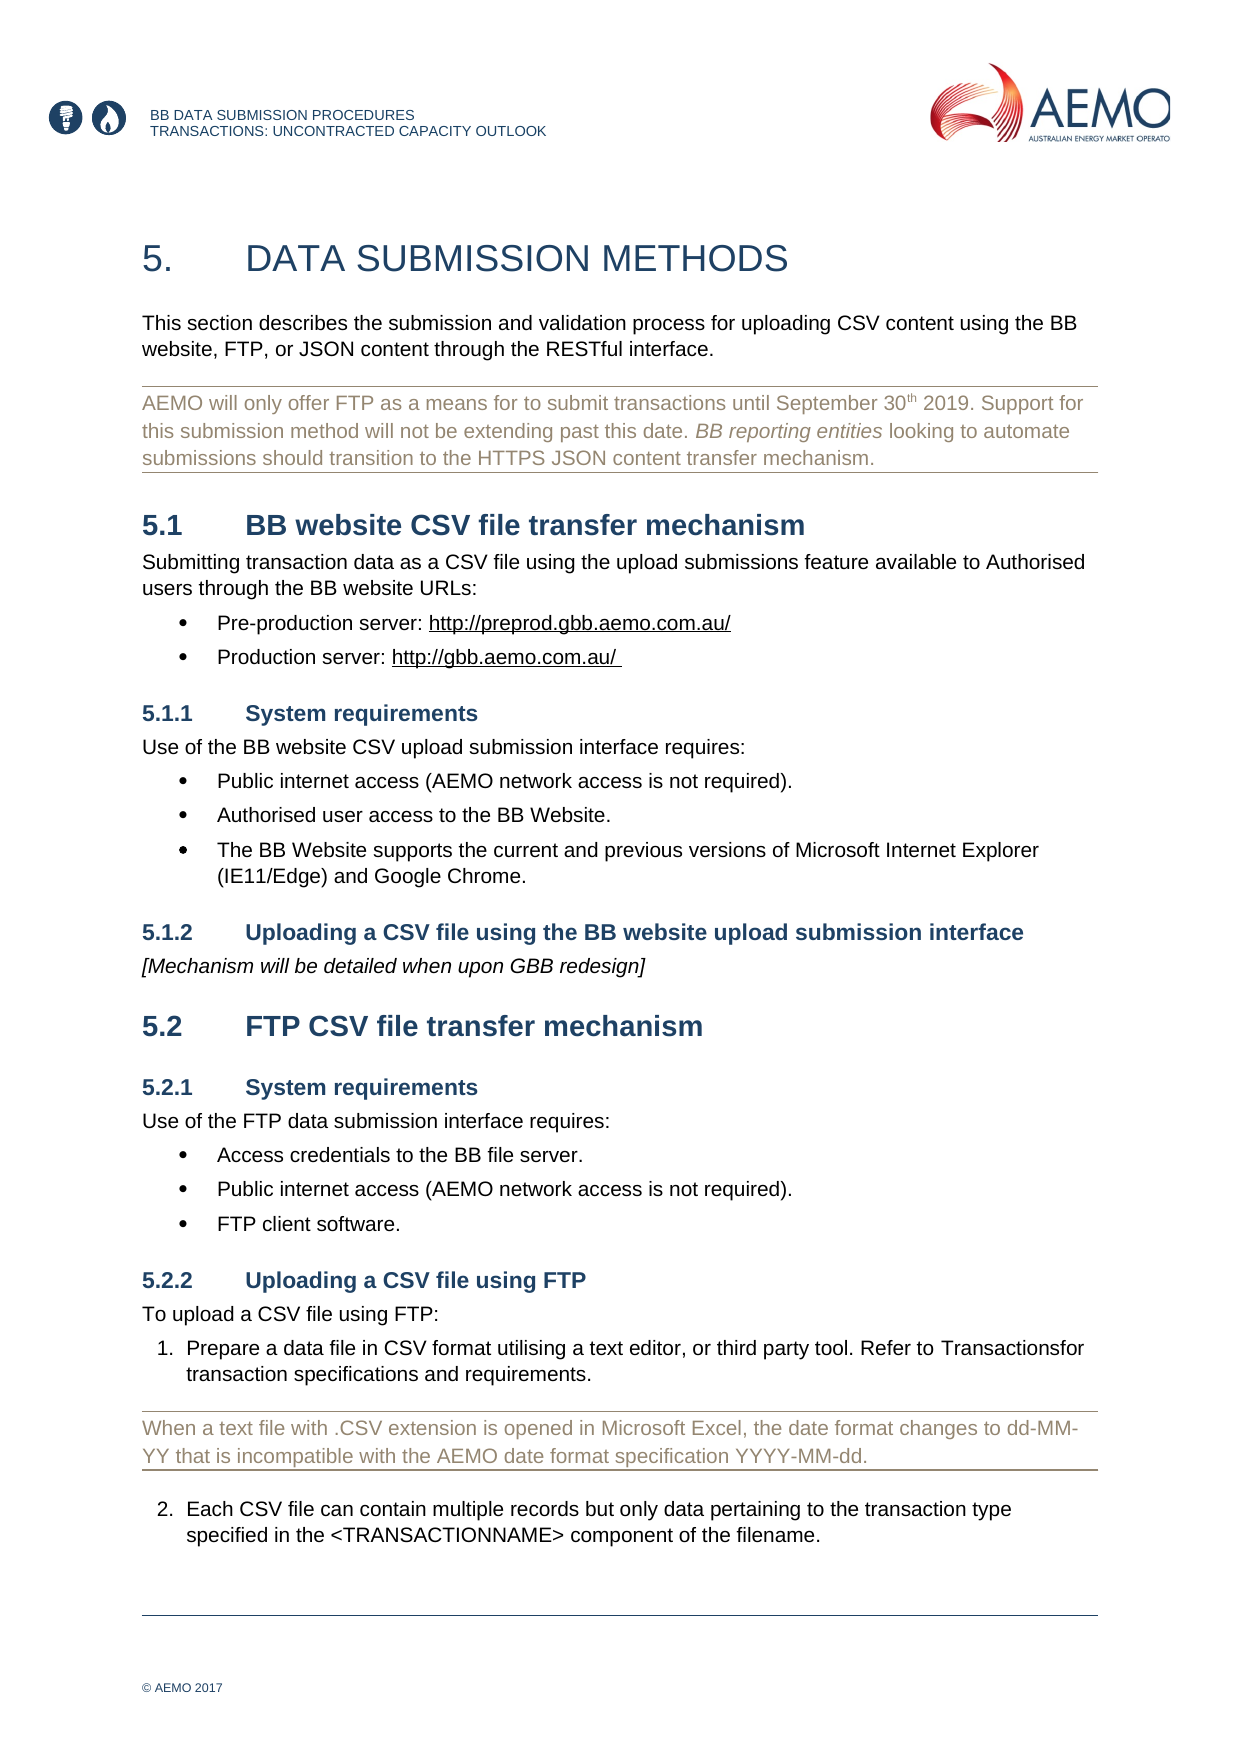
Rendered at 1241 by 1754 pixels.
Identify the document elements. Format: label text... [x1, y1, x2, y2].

subtitle Uploading a CSV file using FTP [142, 1267, 1098, 1293]
subtitle System requirements [142, 700, 1098, 726]
subtitle Data submission methods [142, 237, 1098, 280]
list Production server: http://gbb.aemo.com.au/ [179, 643, 1098, 669]
list Public internet access (AEMO network access is not required). [179, 1175, 1098, 1201]
list The BB Website supports the current and previous versions of Microsoft Internet Explorer (IE11/Edge) and Google Chrome. [179, 836, 1098, 888]
list Authorised user access to the BB Website. [179, 801, 1098, 827]
subtitle FTP CSV file transfer mechanism [142, 1009, 1098, 1042]
list Public internet access (AEMO network access is not required). [179, 767, 1098, 793]
text Use of the BB website CSV upload submission interface requires: [142, 733, 1098, 759]
text [Mechanism will be detailed when upon GBB redesign] [142, 952, 1098, 978]
text Use of the FTP data submission interface requires: [142, 1106, 1098, 1132]
text When a text file with .CSV extension is opened in Microsoft Excel, the date format changes to dd-MM-YY that is incompatible with the AEMO date format specification YYYY-MM-dd. [142, 1412, 1098, 1469]
list FTP client software. [179, 1209, 1098, 1236]
list Pre-production server: http://preprod.gbb.aemo.com.au/ [179, 608, 1098, 634]
list Each CSV file can contain multiple records but only data pertaining to the transaction type specified in the <TRANSACTIONNAME> component of the filename. [157, 1495, 1098, 1547]
list Access credentials to the BB file server. [179, 1141, 1098, 1167]
subtitle System requirements [142, 1074, 1098, 1100]
subtitle Uploading a CSV file using the BB website upload submission interface [142, 919, 1098, 945]
text This section describes the submission and validation process for uploading CSV content using the BB website, FTP, or JSON content through the RESTful interface. [142, 309, 1098, 361]
list Prepare a data file in CSV format utilising a text editor, or third party tool. Refer to Transactionsfor transaction specifications and requirements. [157, 1334, 1098, 1386]
subtitle BB website CSV file transfer mechanism [142, 508, 1098, 542]
text To upload a CSV file using FTP: [142, 1299, 1098, 1325]
picture [929, 62, 1170, 141]
text AEMO will only offer FTP as a means for to submit transactions until September 30th 2019. Support for this submission method will not be extending past this date. BB reporting entities looking to automate submissions should transition to the HTTPS JSON content transfer mechanism. [142, 387, 1098, 472]
text Submitting transaction data as a CSV file using the upload submissions feature available to Authorised users through the BB website URLs: [142, 548, 1098, 600]
